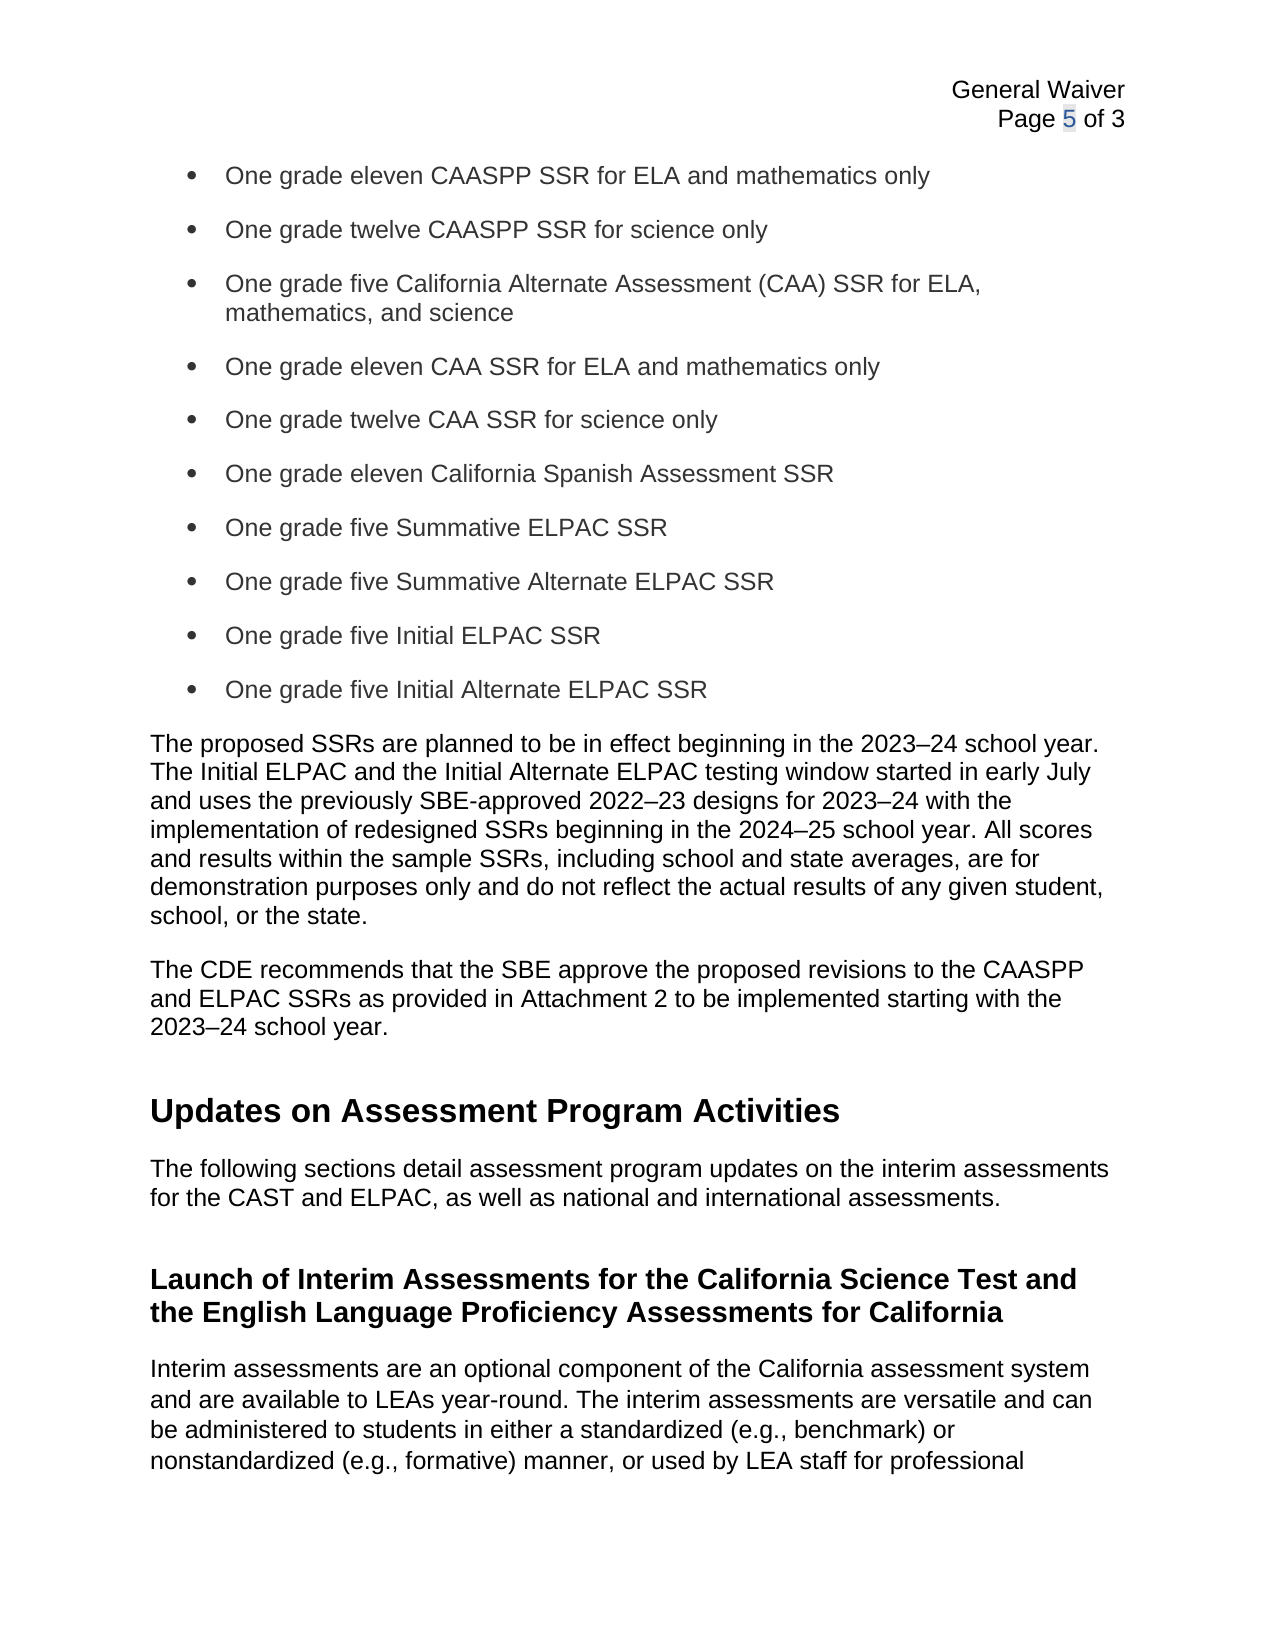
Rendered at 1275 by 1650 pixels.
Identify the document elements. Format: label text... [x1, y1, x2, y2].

list One grade eleven CAA SSR for ELA and mathematics only [187, 352, 1125, 380]
list One grade eleven California Spanish Assessment SSR [187, 459, 1125, 488]
list One grade five Initial ELPAC SSR [187, 621, 1125, 650]
text The CDE recommends that the SBE approve the proposed revisions to the CAASPP and ELPAC SSRs as provided in Attachment 2 to be implemented starting with the 2023–24 school year. [150, 955, 1125, 1041]
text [150, 1354, 1125, 1475]
list One grade five Summative ELPAC SSR [187, 513, 1125, 542]
text The proposed SSRs are planned to be in effect beginning in the 2023–24 school year. The Initial ELPAC and the Initial Alternate ELPAC testing window started in early July and uses the previously SBE-approved 2022–23 designs for 2023–24 with the implementation of redesigned SSRs beginning in the 2024–25 school year. All scores and results within the sample SSRs, including school and state averages, are for demonstration purposes only and do not reflect the actual results of any given student, school, or the state. [150, 728, 1125, 930]
list One grade twelve CAA SSR for science only [187, 405, 1125, 434]
subtitle Updates on Assessment Program Activities [150, 1091, 1125, 1129]
list One grade five Summative Alternate ELPAC SSR [187, 567, 1125, 596]
text The following sections detail assessment program updates on the interim assessments for the CAST and ELPAC, as well as national and international assessments. [150, 1154, 1125, 1212]
subtitle Launch of Interim Assessments for the California Science Test and the English Language Proficiency Assessments for California [150, 1262, 1125, 1329]
list One grade five California Alternate Assessment (CAA) SSR for ELA, mathematics, and science [187, 269, 1125, 327]
list One grade five Initial Alternate ELPAC SSR [187, 675, 1125, 703]
list One grade twelve CAASPP SSR for science only [187, 215, 1125, 244]
list One grade eleven CAASPP SSR for ELA and mathematics only [187, 161, 1125, 190]
